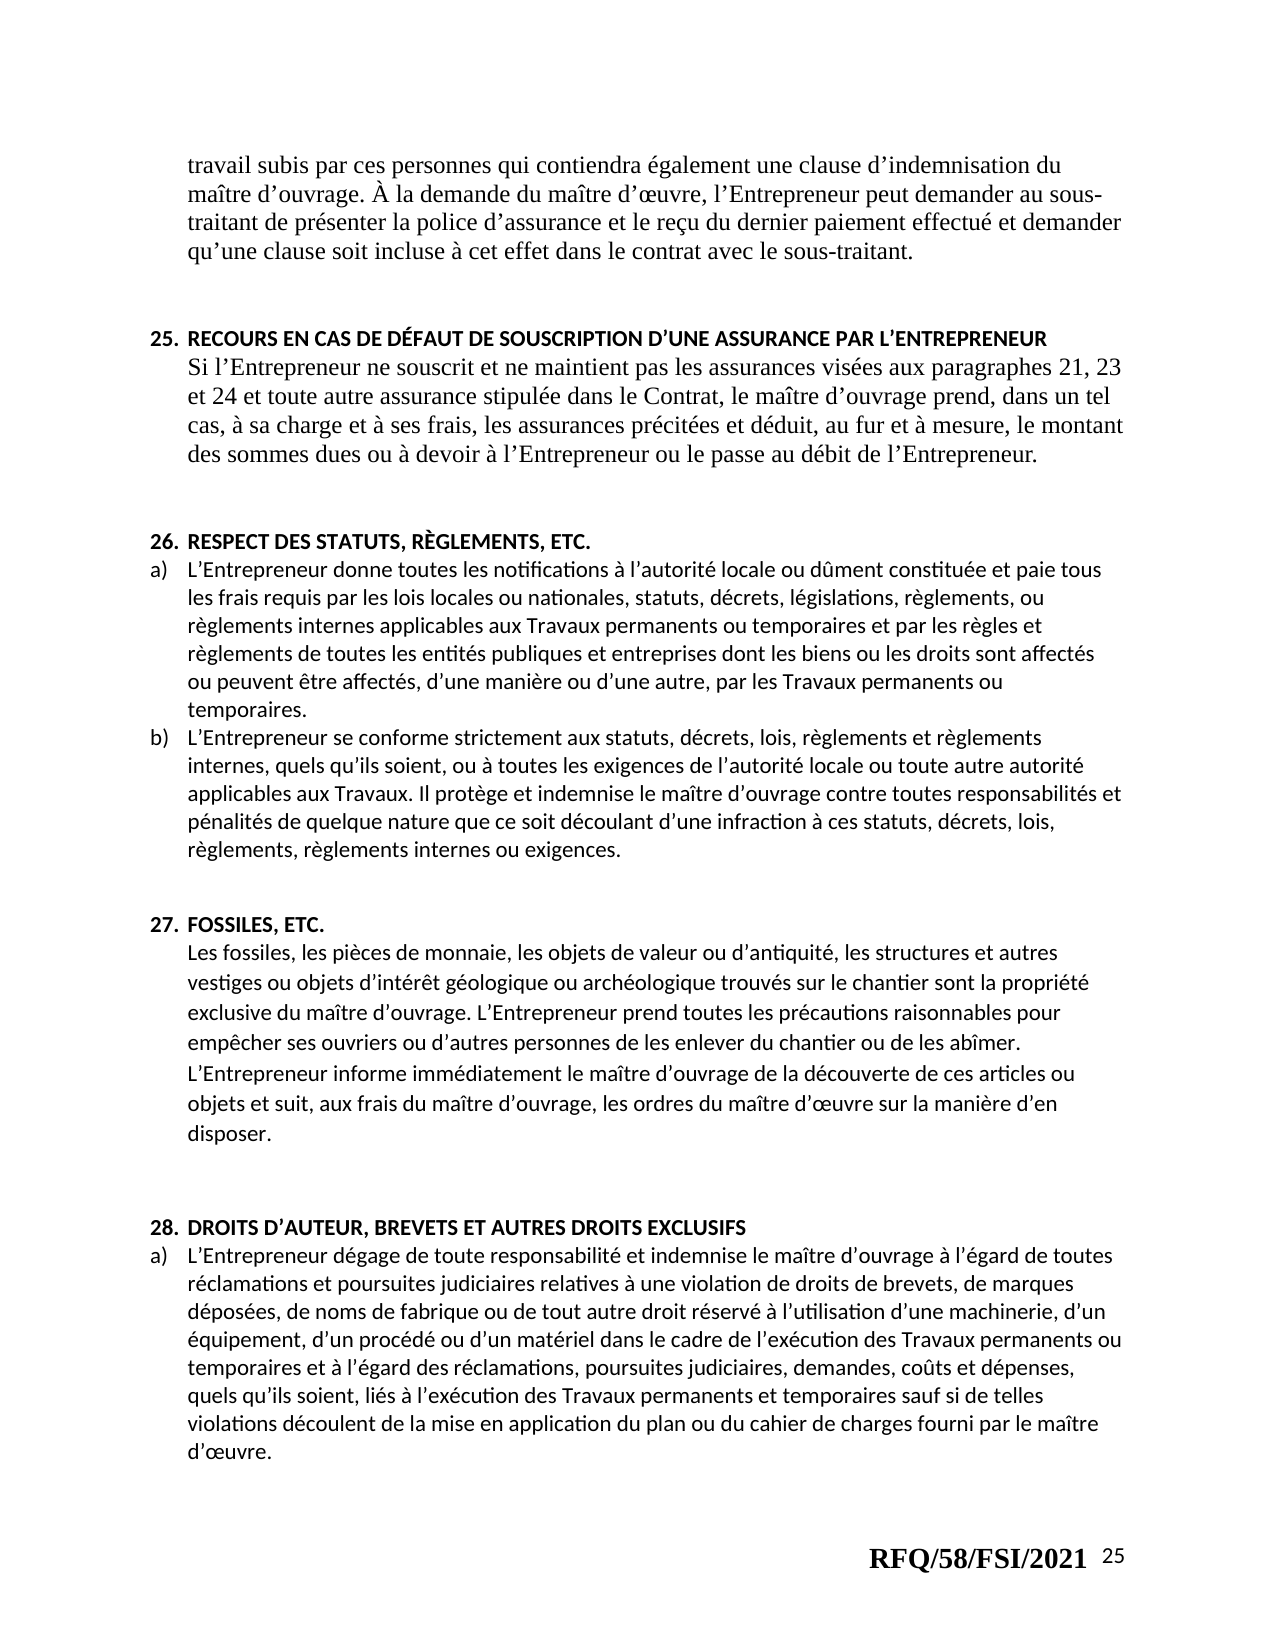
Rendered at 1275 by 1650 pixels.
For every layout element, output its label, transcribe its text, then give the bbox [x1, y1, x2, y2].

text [187, 150, 1125, 265]
list RECOURS EN CAS DE DÉFAUT DE SOUSCRIPTION D’UNE ASSURANCE PAR L’ENTREPRENEUR [150, 324, 1125, 352]
list L’Entrepreneur donne toutes les notifications à l’autorité locale ou dûment constituée et paie tous les frais requis par les lois locales ou nationales, statuts, décrets, législations, règlements, ou règlements internes applicables aux Travaux permanents ou temporaires et par les règles et règlements de toutes les entités publiques et entreprises dont les biens ou les droits sont affectés ou peuvent être affectés, d’une manière ou d’une autre, par les Travaux permanents ou temporaires. [150, 555, 1125, 723]
list DROITS D’AUTEUR, BREVETS ET AUTRES DROITS EXCLUSIFS [150, 1213, 1125, 1241]
list L’Entrepreneur se conforme strictement aux statuts, décrets, lois, règlements et règlements internes, quels qu’ils soient, ou à toutes les exigences de l’autorité locale ou toute autre autorité applicables aux Travaux. Il protège et indemnise le maître d’ouvrage contre toutes responsabilités et pénalités de quelque nature que ce soit découlant d’une infraction à ces statuts, décrets, lois, règlements, règlements internes ou exigences. [150, 723, 1125, 863]
list L’Entrepreneur dégage de toute responsabilité et indemnise le maître d’ouvrage à l’égard de toutes réclamations et poursuites judiciaires relatives à une violation de droits de brevets, de marques déposées, de noms de fabrique ou de tout autre droit réservé à l’utilisation d’une machinerie, d’un équipement, d’un procédé ou d’un matériel dans le cadre de l’exécution des Travaux permanents ou temporaires et à l’égard des réclamations, poursuites judiciaires, demandes, coûts et dépenses, quels qu’ils soient, liés à l’exécution des Travaux permanents et temporaires sauf si de telles violations découlent de la mise en application du plan ou du cahier de charges fourni par le maître d’œuvre. [150, 1241, 1125, 1465]
list RESPECT DES STATUTS, RÈGLEMENTS, ETC. [150, 527, 1125, 555]
text Si l’Entrepreneur ne souscrit et ne maintient pas les assurances visées aux paragraphes 21, 23 et 24 et toute autre assurance stipulée dans le Contrat, le maître d’ouvrage prend, dans un tel cas, à sa charge et à ses frais, les assurances précitées et déduit, au fur et à mesure, le montant des sommes dues ou à devoir à l’Entrepreneur ou le passe au débit de l’Entrepreneur. [187, 352, 1125, 467]
text Les fossiles, les pièces de monnaie, les objets de valeur ou d’antiquité, les structures et autres vestiges ou objets d’intérêt géologique ou archéologique trouvés sur le chantier sont la propriété exclusive du maître d’ouvrage. L’Entrepreneur prend toutes les précautions raisonnables pour empêcher ses ouvriers ou d’autres personnes de les enlever du chantier ou de les abîmer. L’Entrepreneur informe immédiatement le maître d’ouvrage de la découverte de ces articles ou objets et suit, aux frais du maître d’ouvrage, les ordres du maître d’œuvre sur la manière d’en disposer. [187, 938, 1125, 1147]
list FOSSILES, ETC. [150, 910, 1125, 938]
